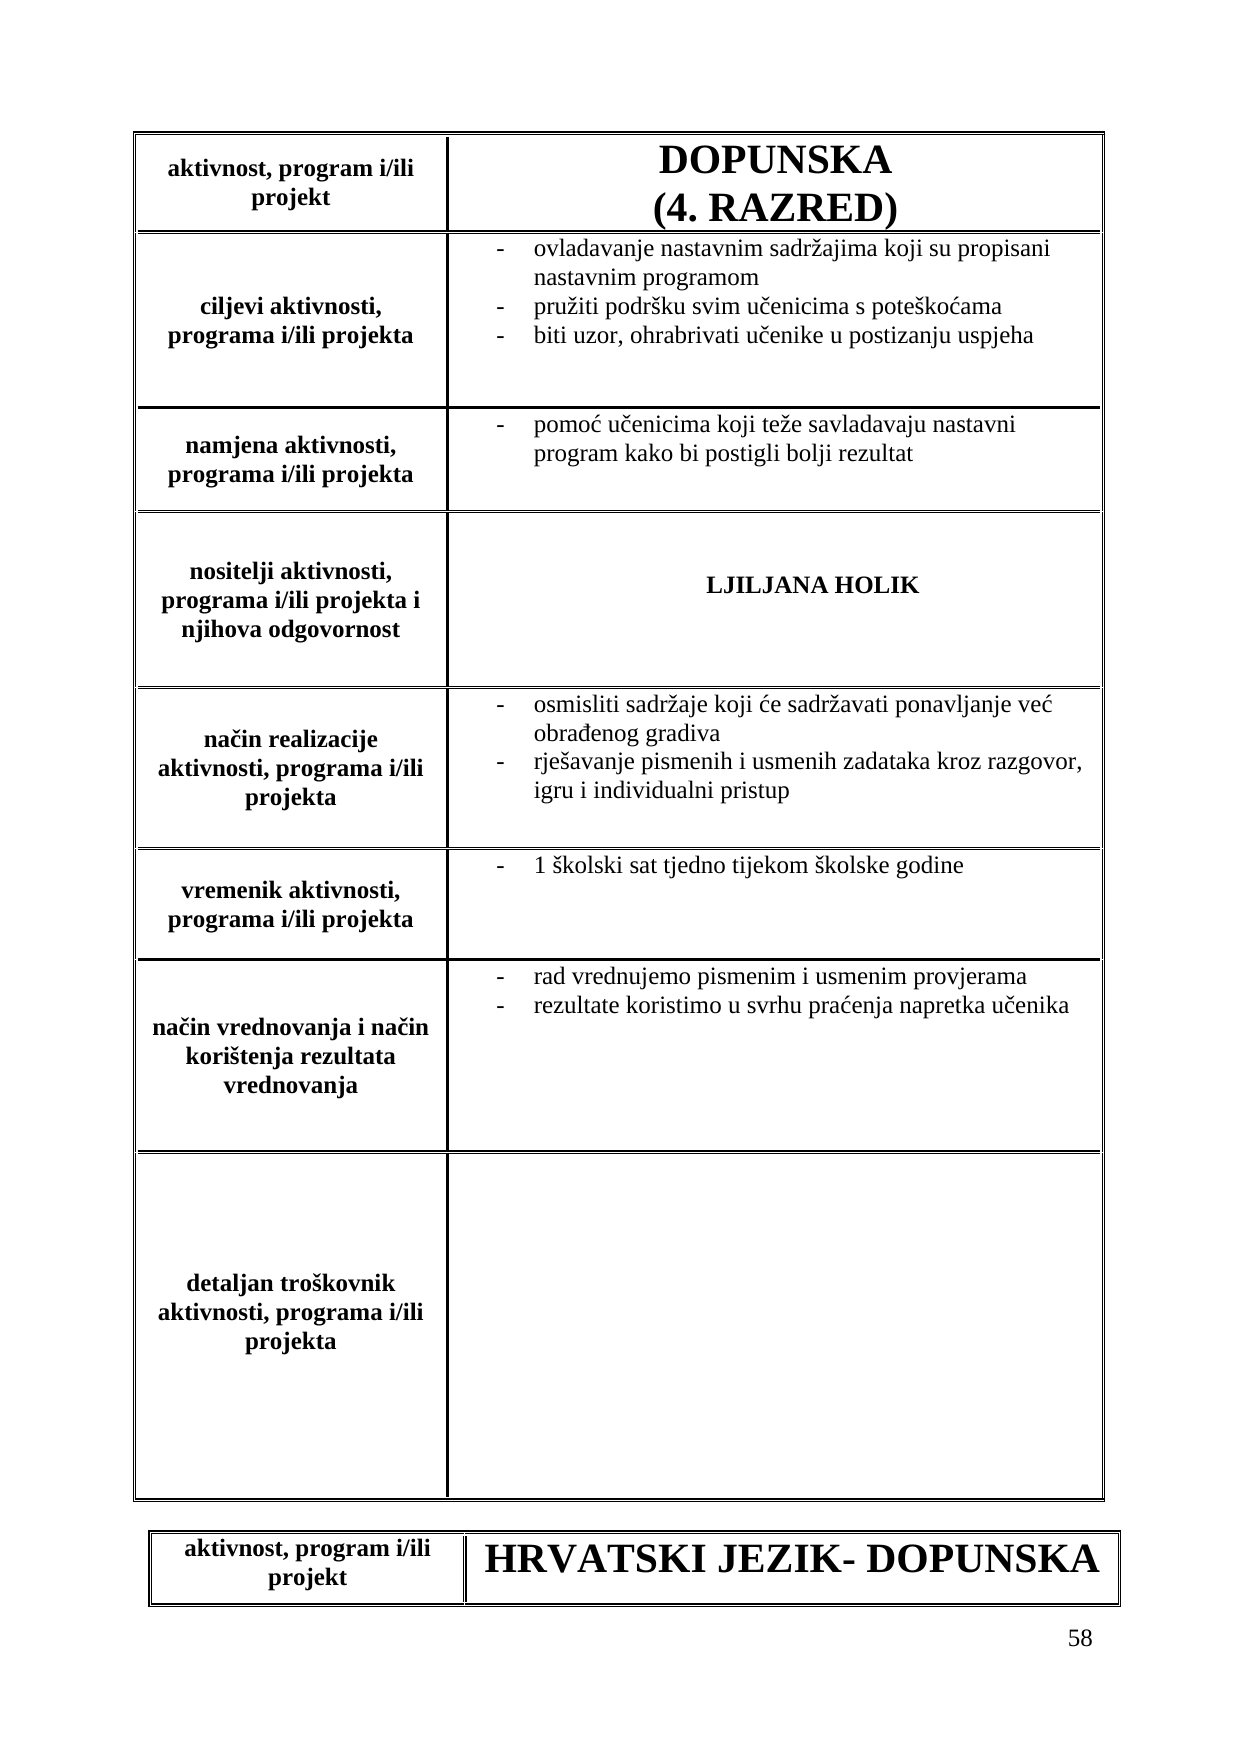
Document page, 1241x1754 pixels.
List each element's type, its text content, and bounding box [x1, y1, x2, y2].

table_cell ciljevi aktivnosti, programa i/ili projekta [136, 230, 446, 406]
table_header DOPUNSKA (4. RAZRED) [447, 135, 1102, 230]
table_cell namjena aktivnosti, programa i/ili projekta [136, 406, 446, 510]
table_cell LJILJANA HOLIK [447, 510, 1103, 686]
table_header aktivnost, program i/ili projekt [136, 135, 447, 230]
table_cell pomoć učenicima koji teže savladavaju nastavni program kako bi postigli bolji rezultat [449, 406, 1102, 510]
table_cell vremenik aktivnosti, programa i/ili projekta [136, 846, 446, 958]
table_cell rad vrednujemo pismenim i usmenim provjerama rezultate koristimo u svrhu praćenja napretka učenika [449, 958, 1103, 1150]
table_cell 1 školski sat tjedno tijekom školske godine [449, 846, 1102, 958]
table_cell [447, 1150, 1102, 1498]
table_cell ovladavanje nastavnim sadržajima koji su propisani nastavnim programom pružiti podršku svim učenicima s poteškoćama biti uzor, ohrabrivati učenike u postizanju uspjeha [449, 230, 1102, 406]
table_cell detaljan troškovnik aktivnosti, programa i/ili projekta [136, 1150, 447, 1498]
table_cell način realizacije aktivnosti, programa i/ili projekta [134, 686, 447, 846]
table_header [465, 1534, 1118, 1603]
table_cell osmisliti sadržaje koji će sadržavati ponavljanje već obrađenog gradiva rješavanje pismenih i usmenih zadataka kroz razgovor, igru i individualni pristup [447, 686, 1103, 846]
table_cell nositelji aktivnosti, programa i/ili projekta i njihova odgovornost [134, 510, 447, 686]
table_cell način vrednovanja i način korištenja rezultata vrednovanja [134, 958, 446, 1150]
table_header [152, 1532, 465, 1603]
